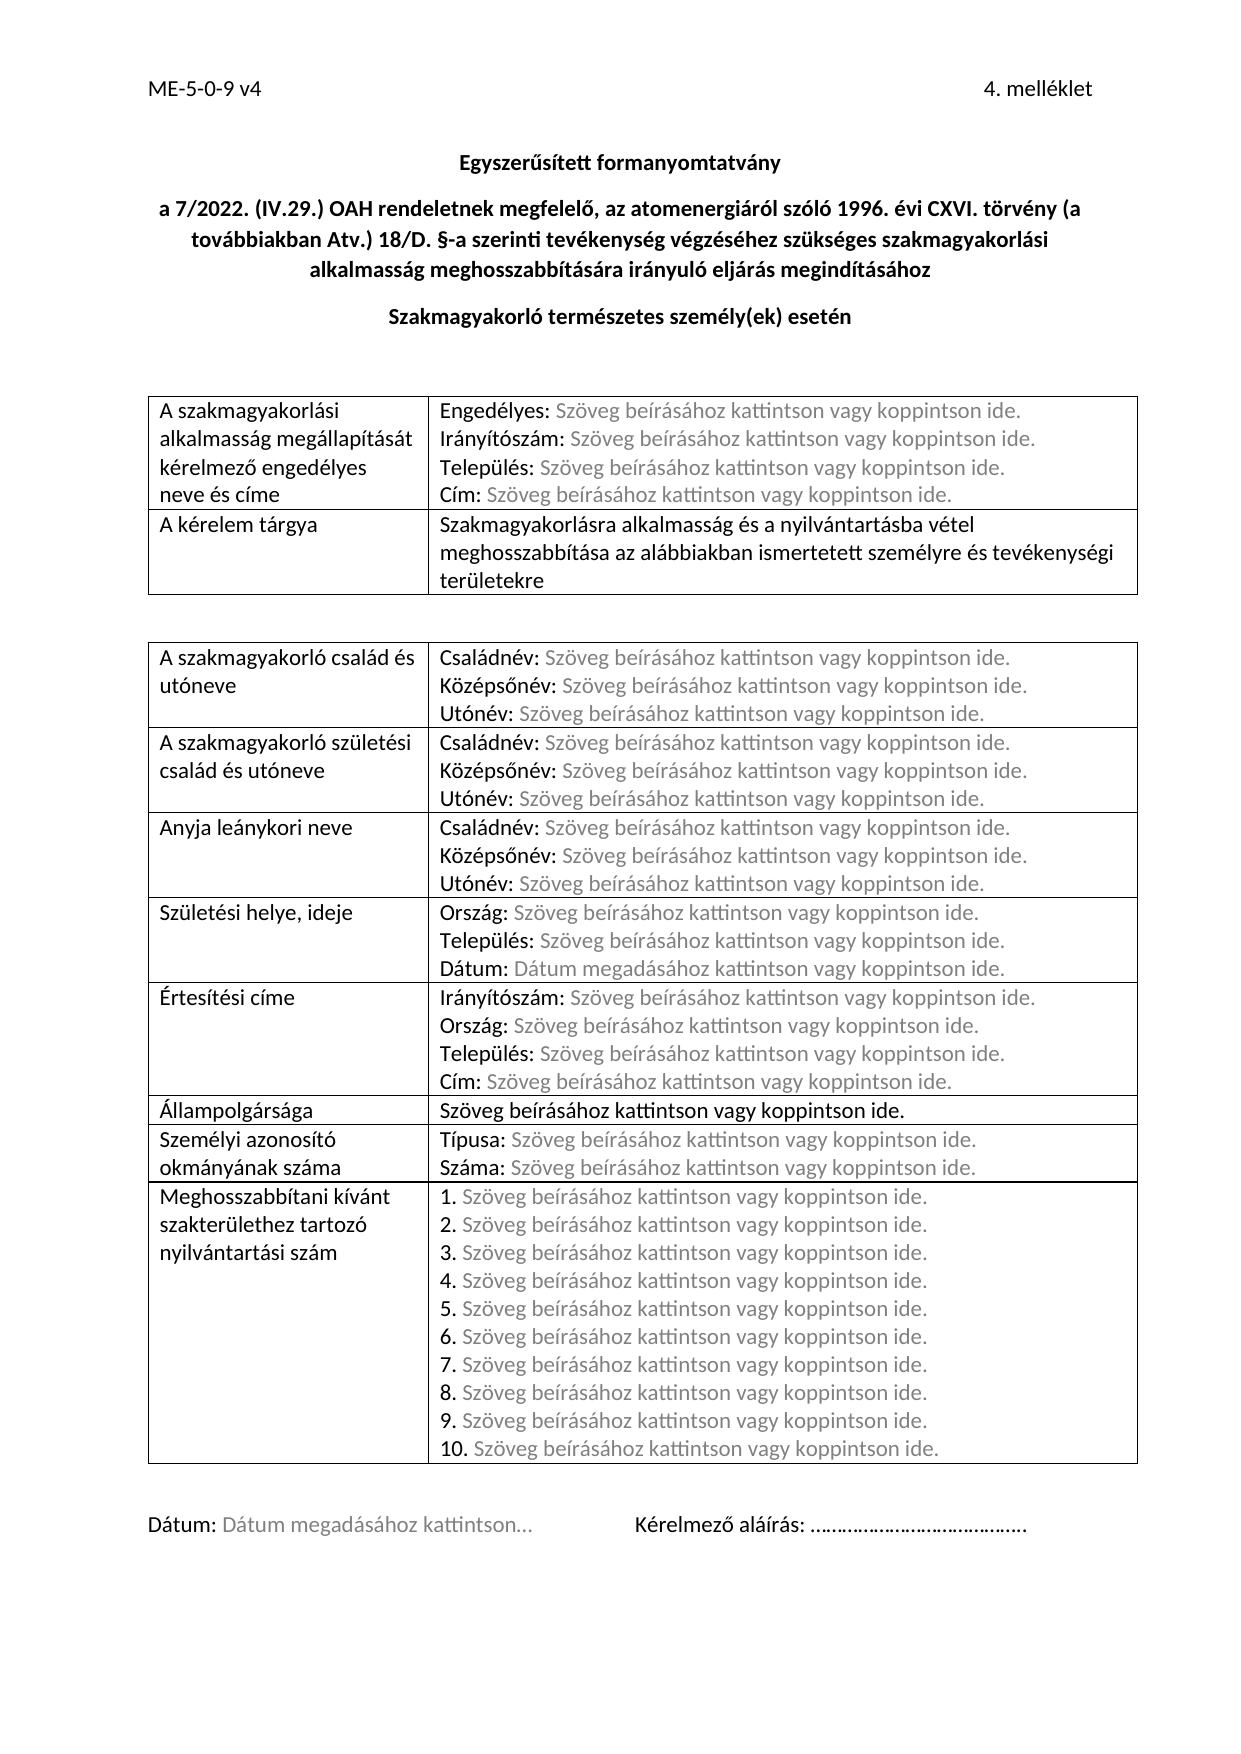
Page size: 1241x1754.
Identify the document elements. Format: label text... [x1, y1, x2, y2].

table_header A szakmagyakorlási alkalmasság megállapítását kérelmező engedélyes neve és címe [149, 397, 428, 509]
table_cell Szakmagyakorlásra alkalmasság és a nyilvántartásba vétel meghosszabbítása az alábbiakban ismertetett személyre és tevékenységi területekre [429, 510, 1137, 594]
table_cell Meghosszabbítani kívánt szakterülethez tartozó nyilvántartási szám [149, 1183, 428, 1463]
table_header Családnév: Középsőnév: Utónév: [429, 643, 1137, 727]
table_cell Anyja leánykori neve [149, 813, 428, 897]
table_cell Családnév: Középsőnév: Utónév: [429, 813, 1137, 897]
table_cell Állampolgársága [149, 1096, 428, 1124]
table_cell 1. 2. 3. 4. 5. 6. 7. 8. 9. 10. [429, 1183, 1137, 1463]
table_cell A szakmagyakorló születési család és utóneve [149, 728, 428, 812]
text a 7/2022. (IV.29.) OAH rendeletnek megfelelő, az atomenergiáról szóló 1996. évi CXVI. törvény (a továbbiakban Atv.) 18/D. §-a szerinti tevékenység végzéséhez szükséges szakmagyakorlási alkalmasság meghosszabbítására irányuló eljárás megindításához [148, 194, 1093, 283]
table_cell Irányítószám: Ország: Település: Cím: [429, 983, 1137, 1095]
table_cell A kérelem tárgya [149, 510, 428, 594]
text Dátum: Kérelmező aláírás: ………………………………….. [148, 1511, 1093, 1538]
table_cell Születési helye, ideje [149, 898, 428, 982]
table_header A szakmagyakorló család és utóneve [149, 643, 428, 727]
text Szakmagyakorló természetes személy(ek) esetén [148, 302, 1093, 330]
table_cell Ország: Település: Dátum: [429, 898, 1137, 982]
table_cell Személyi azonosító okmányának száma [149, 1125, 428, 1181]
table_cell Értesítési címe [149, 983, 428, 1095]
table_cell Típusa: Száma: [429, 1125, 1137, 1181]
text Egyszerűsített formanyomtatvány [148, 148, 1093, 176]
table_header Engedélyes: Irányítószám: Település: Cím: [429, 397, 1137, 509]
table_cell Családnév: Középsőnév: Utónév: [429, 728, 1137, 812]
